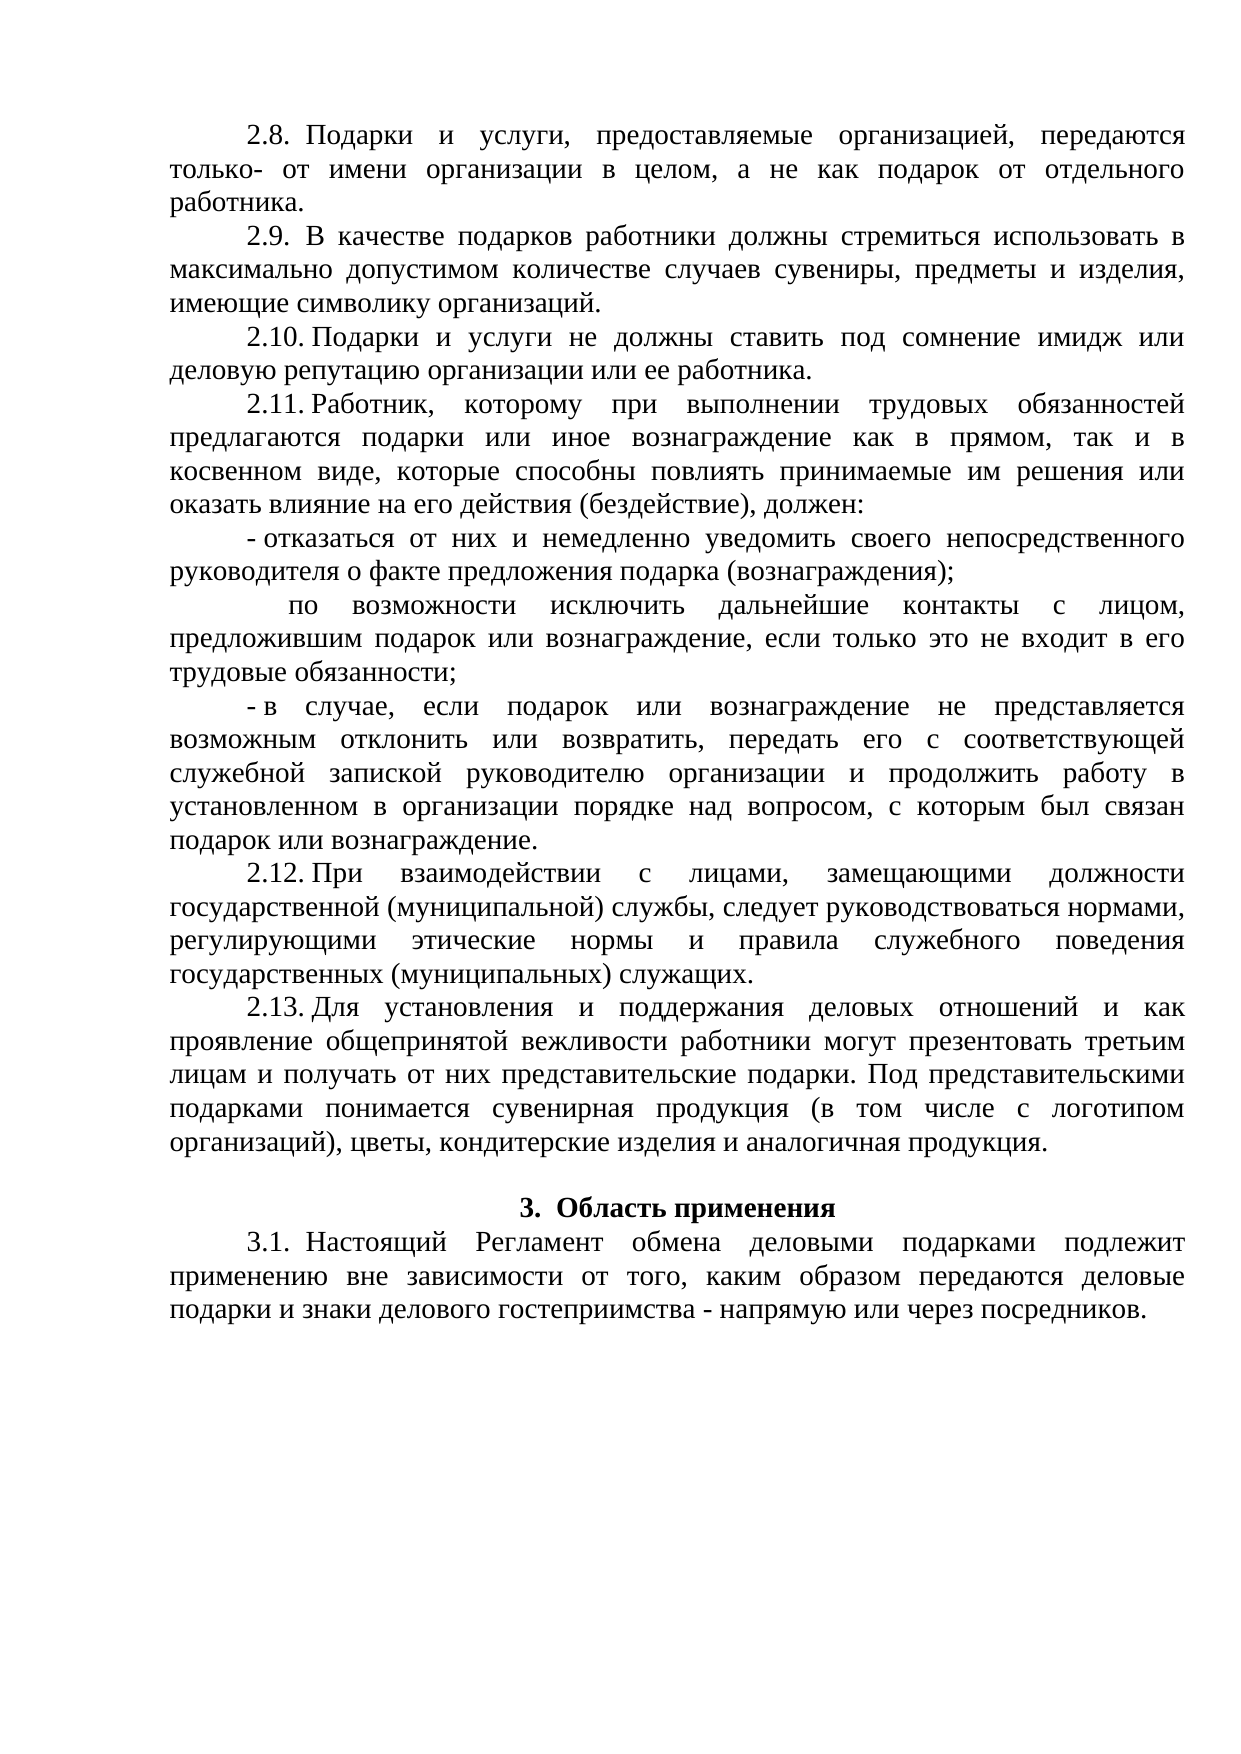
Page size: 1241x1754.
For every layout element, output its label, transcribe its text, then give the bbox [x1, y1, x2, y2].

list Для установления и поддержания деловых отношений и как проявление общепринятой вежливости работники могут презентовать третьим лицам и получать от них представительские подарки. Под представительскими подарками понимается сувенирная продукция (в том числе с логотипом организаций), цветы, кондитерские изделия и аналогичная продукция. [169, 989, 1186, 1157]
list в случае, если подарок или вознаграждение не представляется возможным отклонить или возвратить, передать его с соответствующей служебной запиской руководителю организации и продолжить работу в установленном в организации порядке над вопросом, с которым был связан подарок или вознаграждение. [169, 688, 1186, 855]
list Подарки и услуги, предоставляемые организацией, передаются только- от имени организации в целом, а не как подарок от отдельного работника. [169, 117, 1186, 218]
list отказаться от них и немедленно уведомить своего непосредственного руководителя о факте предложения подарка (вознаграждения); [169, 520, 1186, 587]
list Область применения [169, 1191, 1186, 1224]
list Подарки и услуги не должны ставить под сомнение имидж или деловую репутацию организации или ее работника. [169, 319, 1186, 386]
text по возможности исключить дальнейшие контакты с лицом, предложившим подарок или вознаграждение, если только это не входит в его трудовые обязанности; [169, 587, 1186, 688]
list В качестве подарков работники должны стремиться использовать в максимально допустимом количестве случаев сувениры, предметы и изделия, имеющие символику организаций. [169, 218, 1186, 319]
list Работник, которому при выполнении трудовых обязанностей предлагаются подарки или иное вознаграждение как в прямом, так и в косвенном виде, которые способны повлиять принимаемые им решения или оказать влияние на его действия (бездействие), должен: [169, 386, 1186, 520]
list Настоящий Регламент обмена деловыми подарками подлежит применению вне зависимости от того, каким образом передаются деловые подарки и знаки делового гостеприимства - напрямую или через посредников. [169, 1224, 1186, 1325]
list При взаимодействии с лицами, замещающими должности государственной (муниципальной) службы, следует руководствоваться нормами, регулирующими этические нормы и правила служебного поведения государственных (муниципальных) служащих. [169, 855, 1186, 989]
